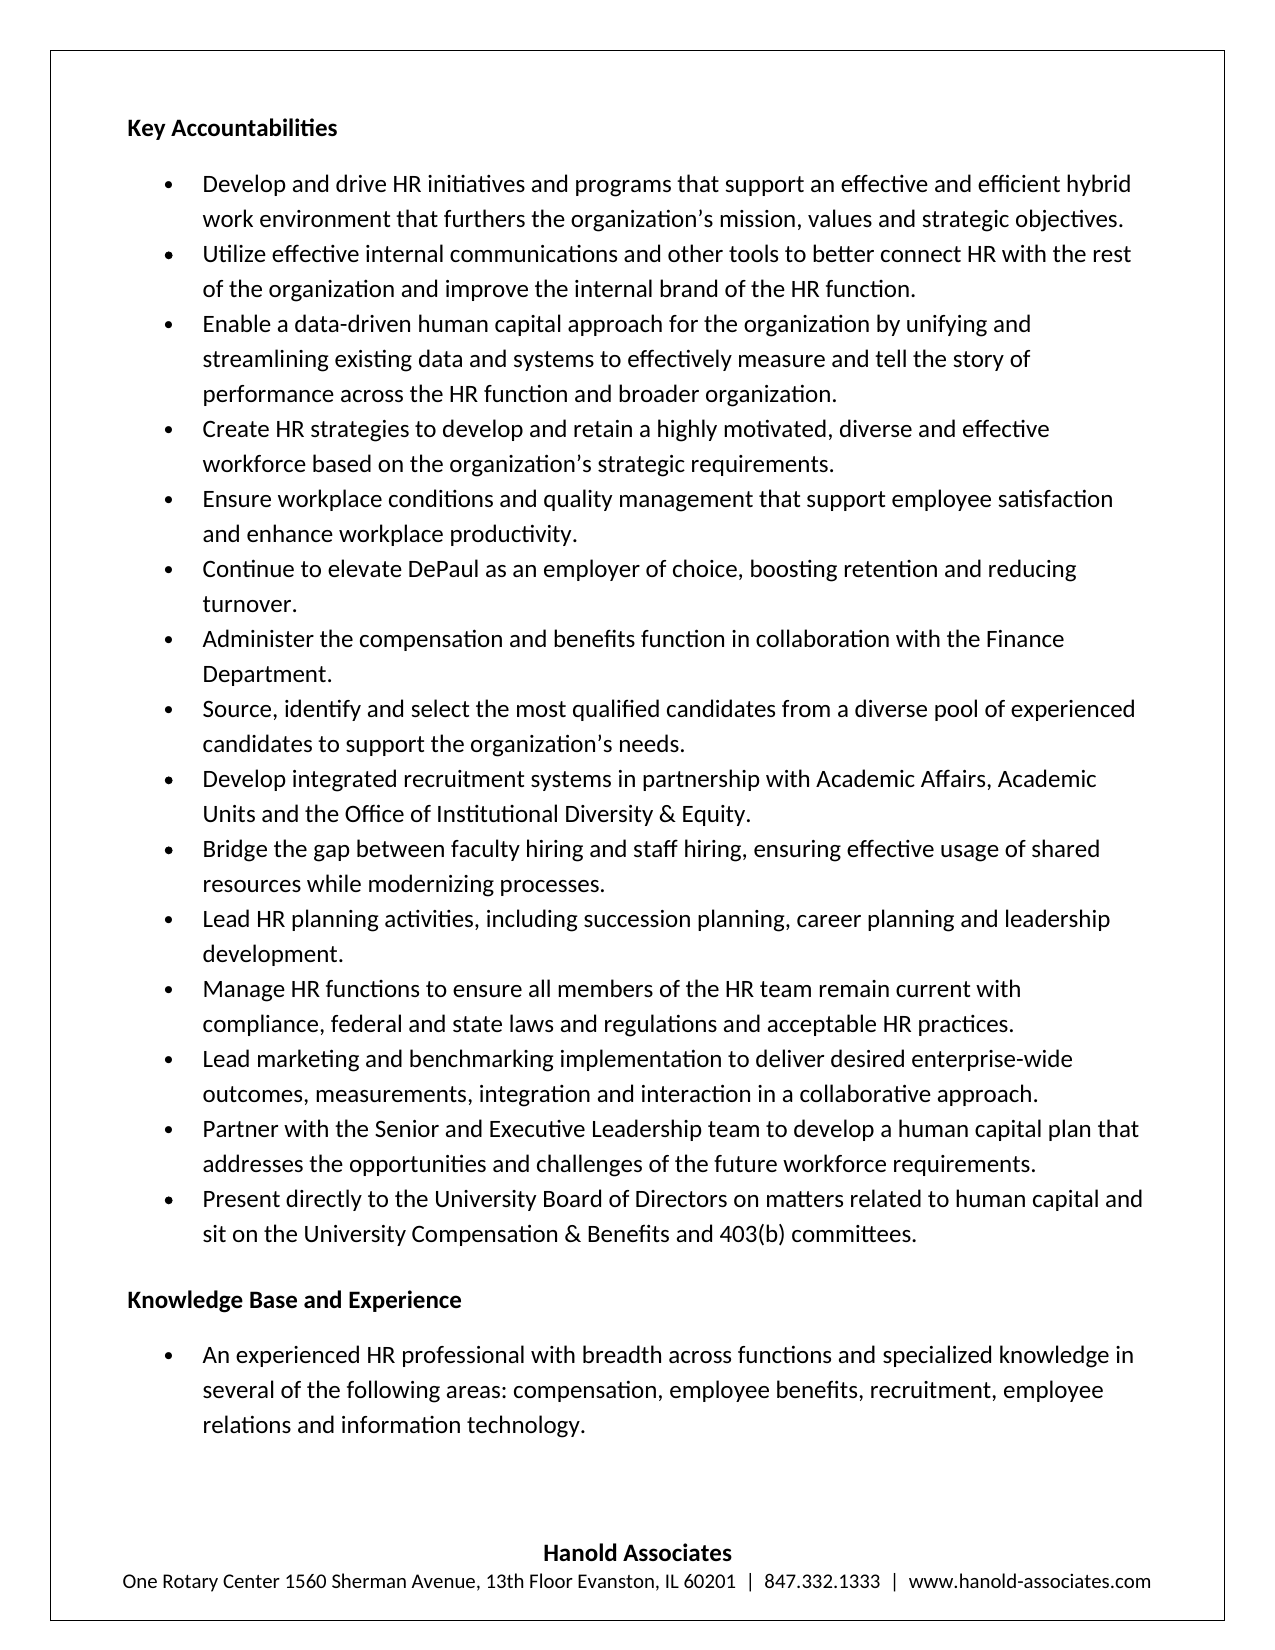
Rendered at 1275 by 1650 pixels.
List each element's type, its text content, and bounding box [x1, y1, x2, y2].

list Ensure workplace conditions and quality management that support employee satisfaction and enhance workplace productivity. [165, 483, 1147, 549]
list Administer the compensation and benefits function in collaboration with the Finance Department. [165, 623, 1147, 689]
text Knowledge Base and Experience [127, 1284, 1147, 1314]
list An experienced HR professional with breadth across functions and specialized knowledge in several of the following areas: compensation, employee benefits, recruitment, employee relations and information technology. [165, 1339, 1147, 1440]
list Lead HR planning activities, including succession planning, career planning and leadership development. [165, 903, 1147, 969]
list Create HR strategies to develop and retain a highly motivated, diverse and effective workforce based on the organization’s strategic requirements. [165, 413, 1147, 479]
list Develop and drive HR initiatives and programs that support an effective and efficient hybrid work environment that furthers the organization’s mission, values and strategic objectives. [165, 168, 1147, 234]
list Present directly to the University Board of Directors on matters related to human capital and sit on the University Compensation & Benefits and 403(b) committees. [165, 1183, 1147, 1249]
list Manage HR functions to ensure all members of the HR team remain current with compliance, federal and state laws and regulations and acceptable HR practices. [165, 973, 1147, 1039]
list Lead marketing and benchmarking implementation to deliver desired enterprise-wide outcomes, measurements, integration and interaction in a collaborative approach. [165, 1043, 1147, 1109]
text Key Accountabilities [127, 112, 1147, 143]
list Partner with the Senior and Executive Leadership team to develop a human capital plan that addresses the opportunities and challenges of the future workforce requirements. [165, 1113, 1147, 1179]
list Bridge the gap between faculty hiring and staff hiring, ensuring effective usage of shared resources while modernizing processes. [165, 833, 1147, 899]
list Enable a data-driven human capital approach for the organization by unifying and streamlining existing data and systems to effectively measure and tell the story of performance across the HR function and broader organization. [165, 308, 1147, 409]
list Utilize effective internal communications and other tools to better connect HR with the rest of the organization and improve the internal brand of the HR function. [165, 238, 1147, 304]
list Develop integrated recruitment systems in partnership with Academic Affairs, Academic Units and the Office of Institutional Diversity & Equity. [165, 763, 1147, 829]
list Continue to elevate DePaul as an employer of choice, boosting retention and reducing turnover. [165, 553, 1147, 619]
list Source, identify and select the most qualified candidates from a diverse pool of experienced candidates to support the organization’s needs. [165, 693, 1147, 759]
